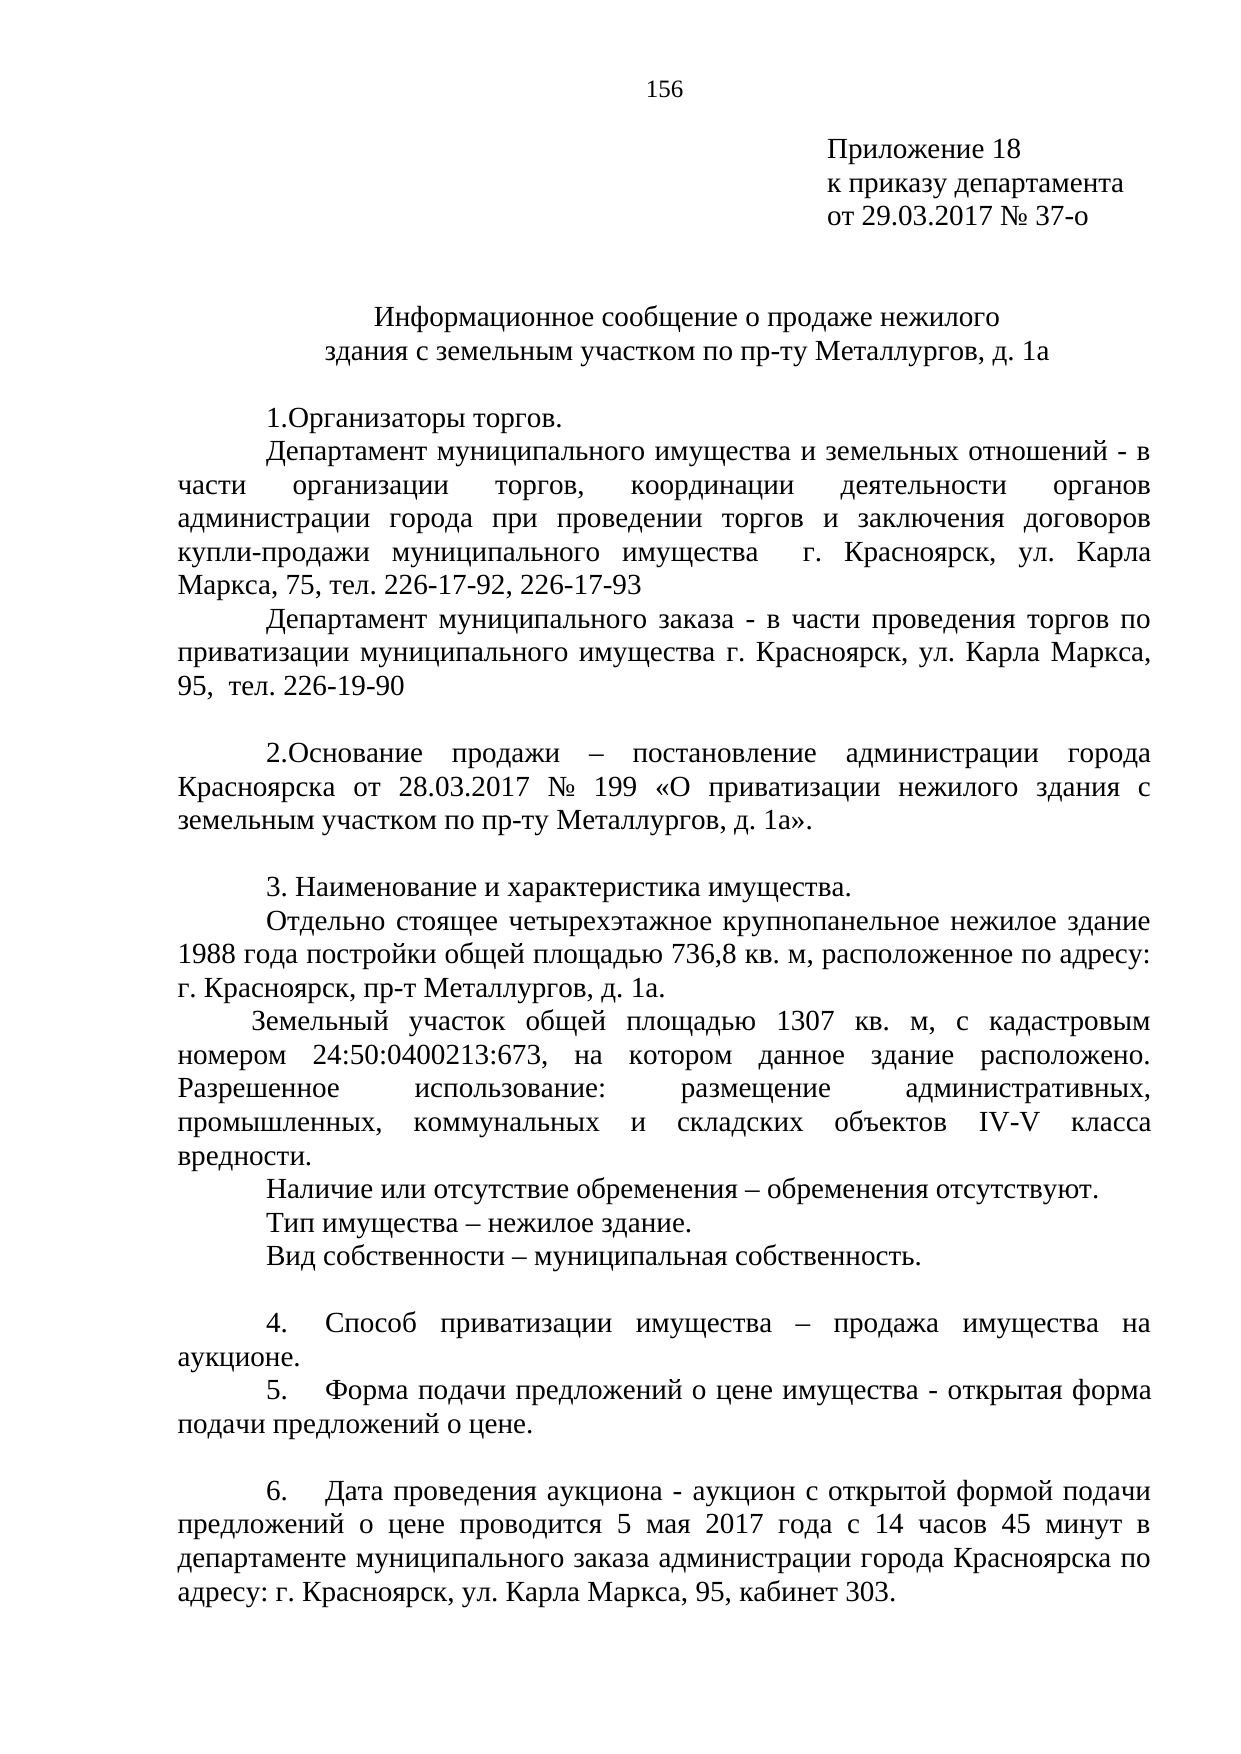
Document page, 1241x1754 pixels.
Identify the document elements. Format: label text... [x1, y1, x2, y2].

text Отдельно стоящее четырехэтажное крупнопанельное нежилое здание 1988 года постройки общей площадью 736,8 кв. м, расположенное по адресу: г. Красноярск, пр-т Металлургов, д. 1а. [177, 903, 1152, 1003]
list Форма подачи предложений о цене имущества - открытая форма подачи предложений о цене. [177, 1372, 1152, 1439]
text 3. Наименование и характеристика имущества. [177, 869, 1152, 903]
subtitle здания с земельным участком по пр-ту Металлургов, д. 1а [177, 333, 1152, 366]
text Департамент муниципального имущества и земельных отношений - в части организации торгов, координации деятельности органов администрации города при проведении торгов и заключения договоров купли-продажи муниципального имущества г. Красноярск, ул. Карла Маркса, 75, тел. 226-17-92, 226-17-93 [177, 433, 1152, 601]
text Земельный участок общей площадью 1307 кв. м, с кадастровым номером 24:50:0400213:673, на котором данное здание расположено. Разрешенное использование: размещение административных, промышленных, коммунальных и складских объектов IV-V класса вредности. [177, 1003, 1152, 1171]
subtitle Информационное сообщение о продаже нежилого [177, 299, 1152, 333]
list Способ приватизации имущества – продажа имущества на аукционе. [177, 1305, 1152, 1372]
list Дата проведения аукциона - аукцион с открытой формой подачи предложений о цене проводится 5 мая 2017 года с 14 часов 45 минут в департаменте муниципального заказа администрации города Красноярска по адресу: г. Красноярск, ул. Карла Маркса, 95, кабинет 303. [177, 1473, 1152, 1607]
text к приказу департамента [827, 165, 1152, 198]
text от 29.03.2017 № 37-о [827, 198, 1152, 232]
text Тип имущества – нежилое здание. [177, 1205, 1152, 1238]
text Департамент муниципального заказа - в части проведения торгов по приватизации муниципального имущества г. Красноярск, ул. Карла Маркса, 95, тел. 226-19-90 [177, 601, 1152, 702]
list Основание продажи – постановление администрации города Красноярска от 28.03.2017 № 199 «О приватизации нежилого здания с земельным участком по пр-ту Металлургов, д. 1а». [177, 735, 1152, 836]
text Наличие или отсутствие обременения – обременения отсутствуют. [177, 1171, 1152, 1205]
subtitle Приложение 18 [827, 131, 1152, 165]
list Организаторы торгов. [177, 400, 1152, 433]
text Вид собственности – муниципальная собственность. [177, 1238, 1152, 1272]
